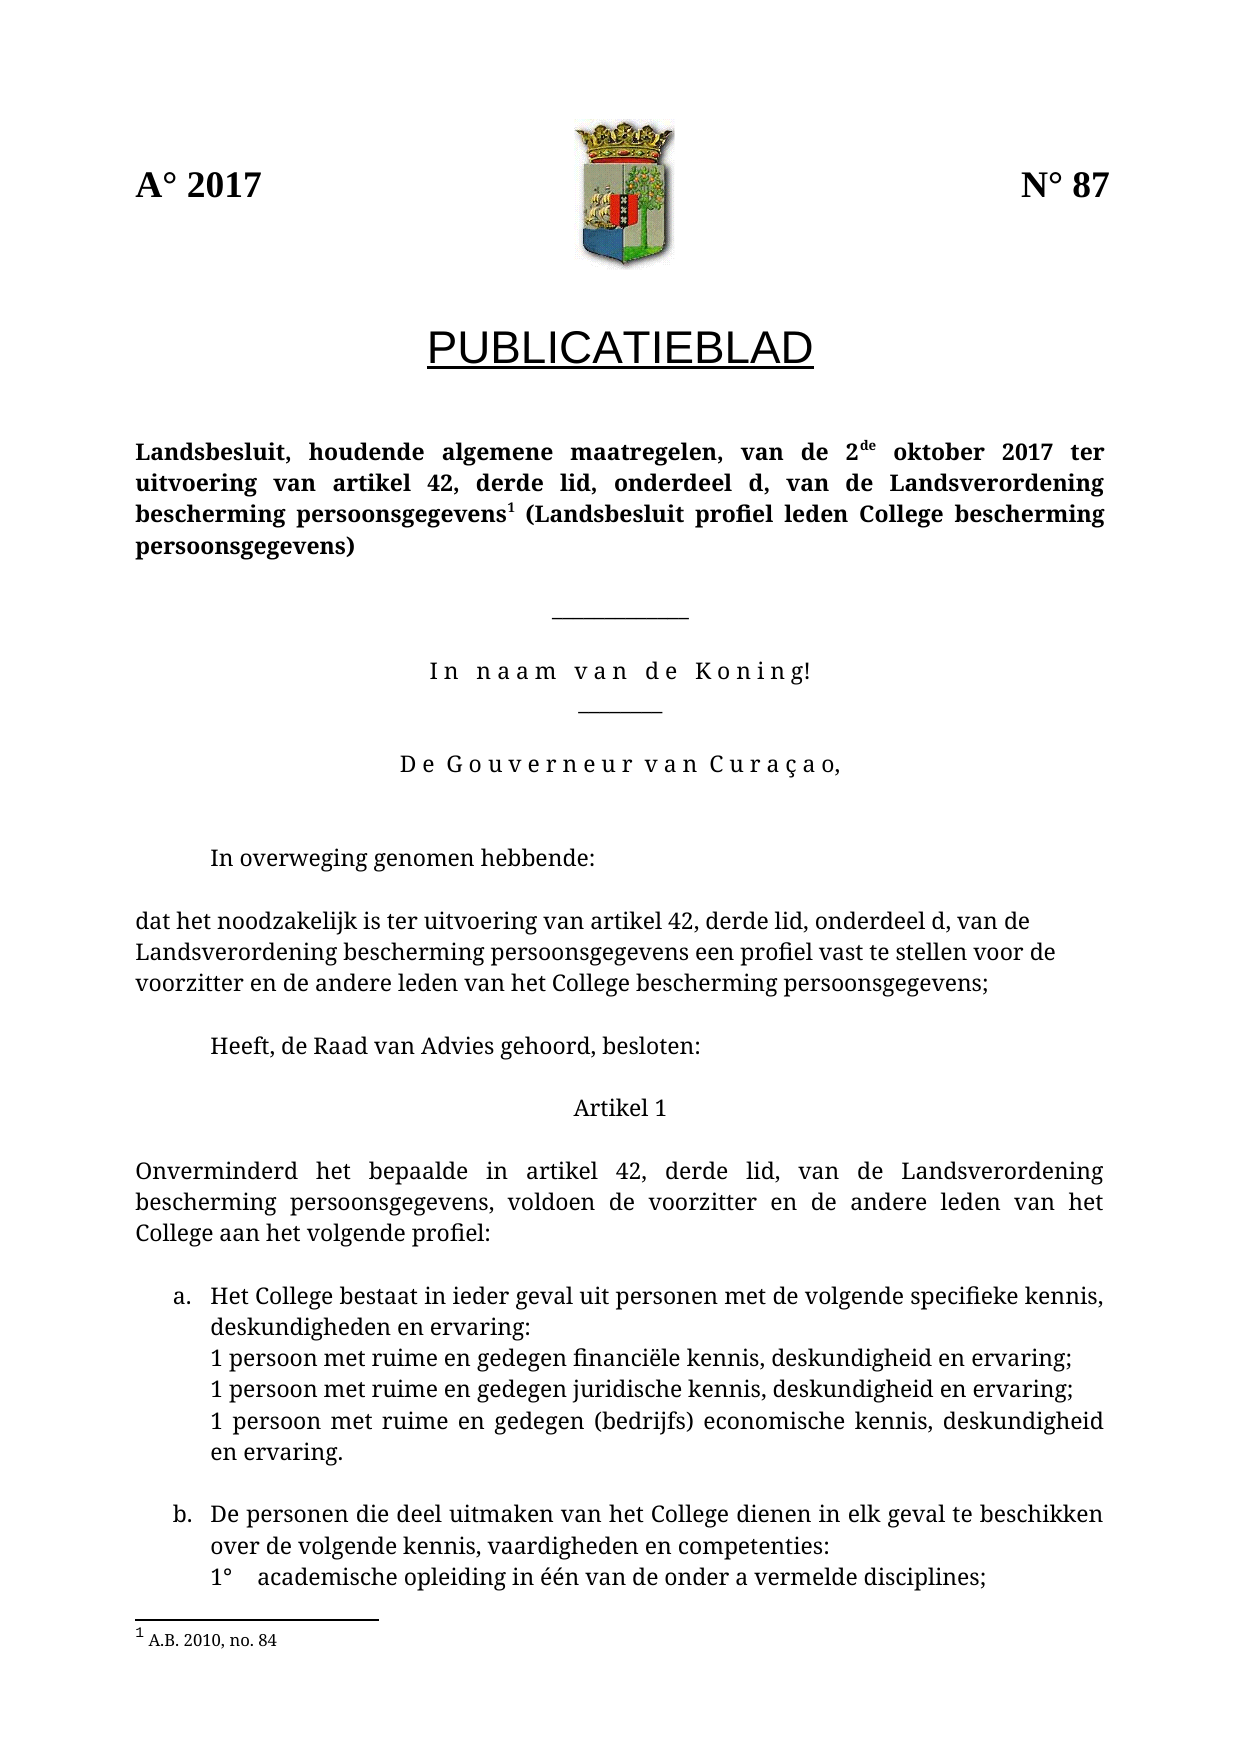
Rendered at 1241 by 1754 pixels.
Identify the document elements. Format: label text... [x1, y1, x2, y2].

text _____________ [135, 592, 1105, 623]
text ________ [135, 686, 1105, 717]
list De personen die deel uitmaken van het College dienen in elk geval te beschikken over de volgende kennis, vaardigheden en competenties: [173, 1498, 1105, 1561]
subtitle A° 2017 N° 87 [135, 162, 574, 206]
text In overweging genomen hebbende: [194, 842, 1105, 873]
subtitle A° 2017 N° 87 [675, 162, 1105, 206]
text 1 persoon met ruime en gedegen juridische kennis, deskundigheid en ervaring; [210, 1373, 1105, 1404]
text 1 persoon met ruime en gedegen (bedrijfs) economische kennis, deskundigheid en ervaring. [210, 1404, 1105, 1467]
text I n n a a m v a n d e K o n i n g! [135, 654, 1105, 686]
text Onverminderd het bepaalde in artikel 42, derde lid, van de Landsverordening bescherming persoonsgegevens, voldoen de voorzitter en de andere leden van het College aan het volgende profiel: [135, 1154, 1105, 1248]
subtitle PUBLICATIEBLAD [135, 321, 1105, 373]
list 1° academische opleiding in één van de onder a vermelde disciplines; [210, 1561, 1105, 1592]
subtitle dat het noodzakelijk is ter uitvoering van artikel 42, derde lid, onderdeel d, van de Landsverordening bescherming persoonsgegevens een profiel vast te stellen voor de voorzitter en de andere leden van het College bescherming persoonsgegevens; [135, 904, 1105, 998]
text Artikel 1 [135, 1092, 1105, 1123]
text Landsbesluit, houdende algemene maatregelen, van de 2de oktober 2017 ter uitvoering van artikel 42, derde lid, onderdeel d, van de Landsverordening bescherming persoonsgegevens (Landsbesluit profiel leden College bescherming persoonsgegevens) [135, 436, 1105, 561]
text 1 persoon met ruime en gedegen financiële kennis, deskundigheid en ervaring; [210, 1342, 1105, 1373]
picture [574, 119, 675, 270]
text D e G o u v e r n e u r v a n C u r a ç a o, [135, 748, 1105, 779]
list Het College bestaat in ieder geval uit personen met de volgende specifieke kennis, deskundigheden en ervaring: [173, 1279, 1105, 1342]
text Heeft, de Raad van Advies gehoord, besloten: [194, 1029, 1105, 1061]
